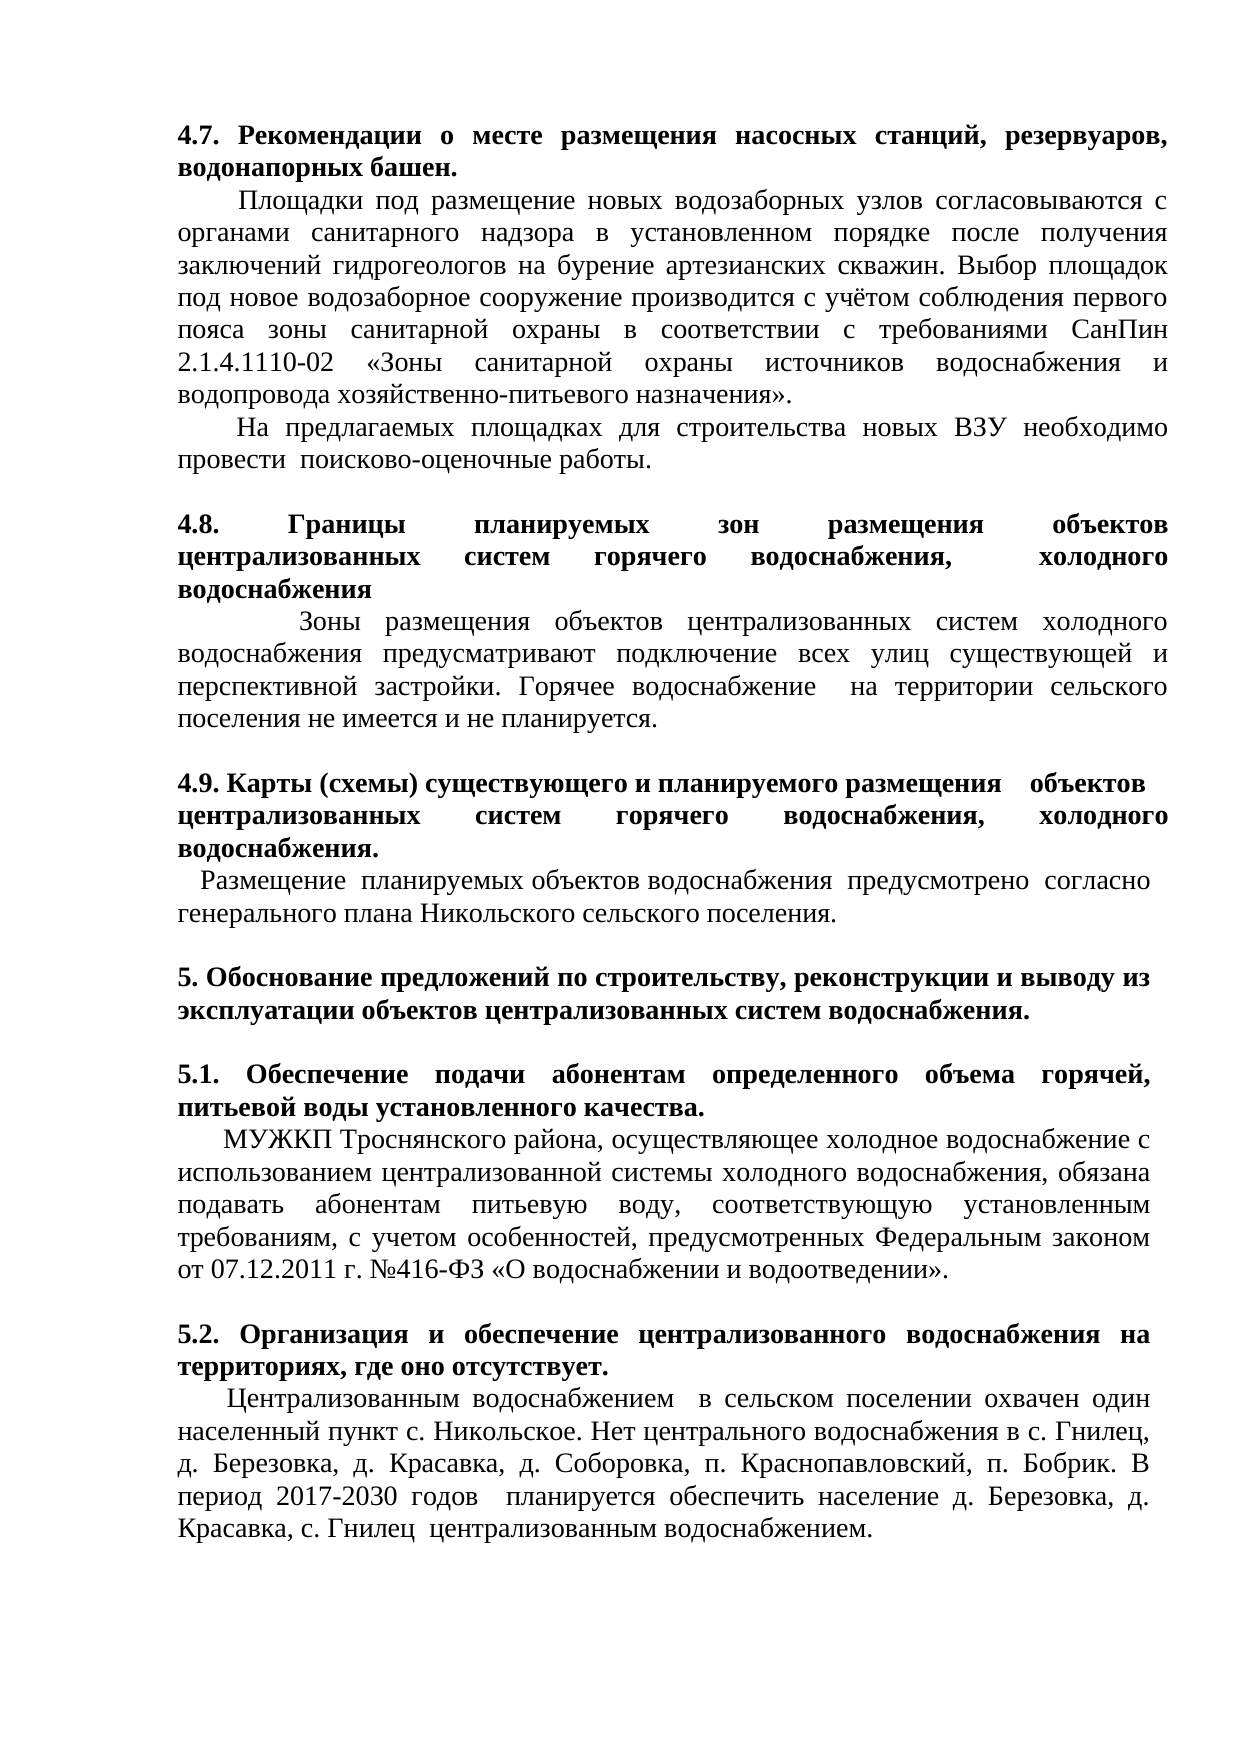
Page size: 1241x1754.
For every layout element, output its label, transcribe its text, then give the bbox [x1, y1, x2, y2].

text МУЖКП Троснянского района, осуществляющее холодное водоснабжение с использованием централизованной системы холодного водоснабжения, обязана подавать абонентам питьевую воду, соответствующую установленным требованиям, с учетом особенностей, предусмотренных Федеральным законом от 07.12.2011 г. №416-ФЗ «О водоснабжении и водоотведении». [177, 1122, 1152, 1284]
text 4.7. Рекомендации о месте размещения насосных станций, резервуаров, водонапорных башен. [177, 118, 1169, 183]
text Площадки под размещение новых водозаборных узлов согласовываются с органами санитарного надзора в установленном порядке после получения заключений гидрогеологов на бурение артезианских скважин. Выбор площадок под новое водозаборное сооружение производится с учётом соблюдения первого пояса зоны санитарной охраны в соответствии с требованиями СанПин 2.1.4.1110-02 «Зоны санитарной охраны источников водоснабжения и водопровода хозяйственно-питьевого назначения». [177, 183, 1169, 410]
text 4.8. Границы планируемых зон размещения объектов централизованных систем горячего водоснабжения, холодного водоснабжения [177, 507, 1169, 604]
text 5.2. Организация и обеспечение централизованного водоснабжения на территориях, где оно отсутствует. [177, 1317, 1152, 1382]
text Централизованным водоснабжением в сельском поселении охвачен один населенный пункт с. Никольское. Нет центрального водоснабжения в с. Гнилец, д. Березовка, д. Красавка, д. Соборовка, п. Краснопавловский, п. Бобрик. В период 2017-2030 годов планируется обеспечить население д. Березовка, д. Красавка, с. Гнилец централизованным водоснабжением. [177, 1382, 1152, 1543]
text 4.9. Карты (схемы) существующего и планируемого размещения объектов [177, 766, 1152, 798]
text Зоны размещения объектов централизованных систем холодного водоснабжения предусматривают подключение всех улиц существующей и перспективной застройки. Горячее водоснабжение на территории сельского поселения не имеется и не планируется. [177, 604, 1169, 734]
text централизованных систем горячего водоснабжения, холодного водоснабжения. [177, 798, 1169, 863]
text Размещение планируемых объектов водоснабжения предусмотрено согласно генерального плана Никольского сельского поселения. [177, 863, 1152, 928]
text 5. Обоснование предложений по строительству, реконструкции и выводу из эксплуатации объектов централизованных систем водоснабжения. [177, 960, 1152, 1025]
text 5.1. Обеспечение подачи абонентам определенного объема горячей, питьевой воды установленного качества. [177, 1058, 1152, 1122]
text На предлагаемых площадках для строительства новых ВЗУ необходимо провести поисково-оценочные работы. [177, 410, 1169, 474]
